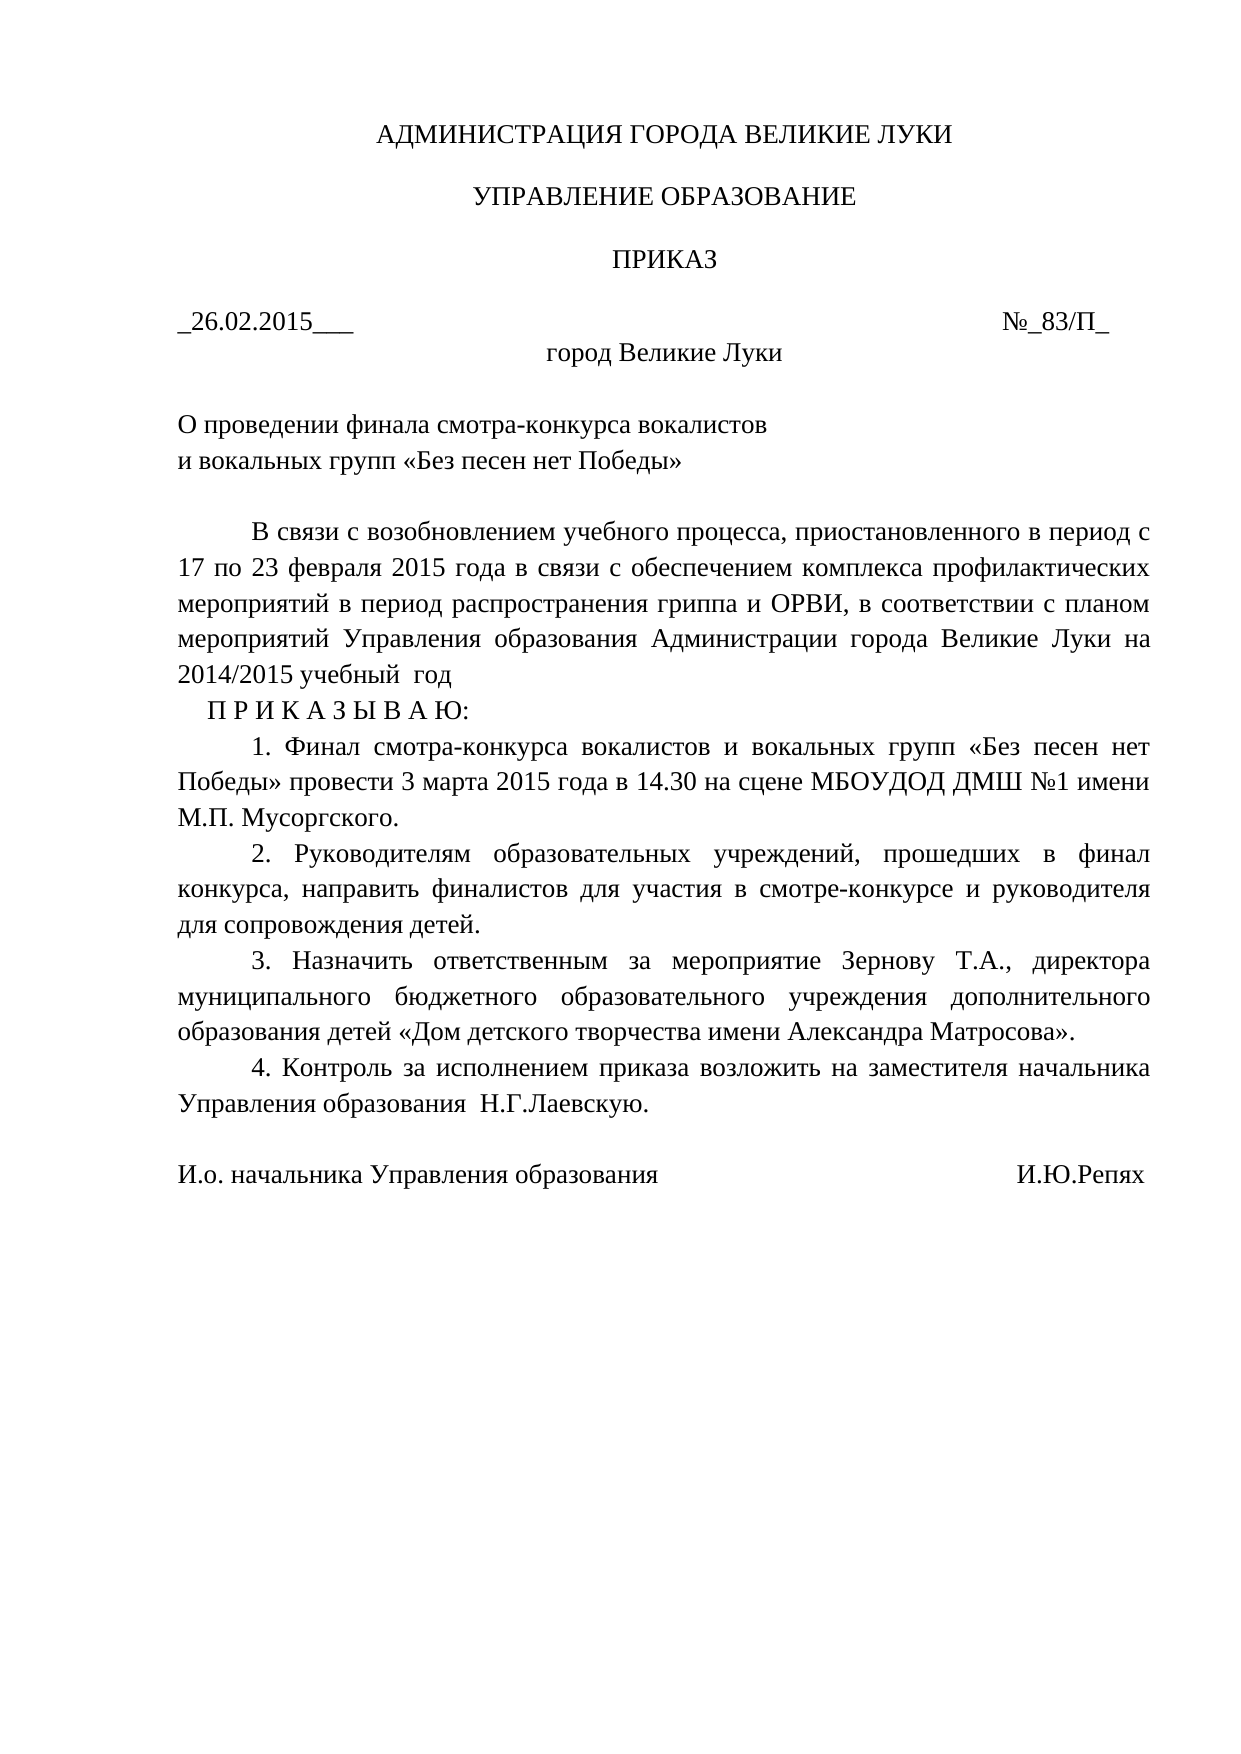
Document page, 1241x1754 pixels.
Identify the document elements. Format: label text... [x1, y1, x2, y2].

text и вокальных групп «Без песен нет Победы» [177, 444, 1152, 475]
text АДМИНИСТРАЦИЯ ГОРОДА ВЕЛИКИЕ ЛУКИ [177, 118, 1152, 149]
text 1. Финал смотра-конкурса вокалистов и вокальных групп «Без песен нет Победы» провести 3 марта 2015 года в 14.30 на сцене МБОУДОД ДМШ №1 имени М.П. Мусоргского. [177, 729, 1152, 832]
text _26.02.2015___ №_83/П_ [177, 305, 1152, 336]
text О проведении финала смотра-конкурса вокалистов [177, 408, 1152, 439]
text 3. Назначить ответственным за мероприятие Зернову Т.А., директора муниципального бюджетного образовательного учреждения дополнительного образования детей «Дом детского творчества имени Александра Матросова». [177, 944, 1152, 1047]
text 2. Руководителям образовательных учреждений, прошедших в финал конкурса, направить финалистов для участия в смотре-конкурсе и руководителя для сопровождения детей. [177, 837, 1152, 939]
text П Р И К А З Ы В А Ю: [177, 694, 1152, 725]
text В связи с возобновлением учебного процесса, приостановленного в период с 17 по 23 февраля 2015 года в связи с обеспечением комплекса профилактических мероприятий в период распространения гриппа и ОРВИ, в соответствии с планом мероприятий Управления образования Администрации города Великие Луки на 2014/2015 учебный год [177, 515, 1152, 689]
text УПРАВЛЕНИЕ ОБРАЗОВАНИЕ [177, 180, 1152, 212]
text И.о. начальника Управления образования И.Ю.Репях [177, 1158, 1152, 1189]
text ПРИКАЗ [177, 243, 1152, 274]
text 4. Контроль за исполнением приказа возложить на заместителя начальника Управления образования Н.Г.Лаевскую. [177, 1051, 1152, 1118]
text город Великие Луки [177, 336, 1152, 367]
